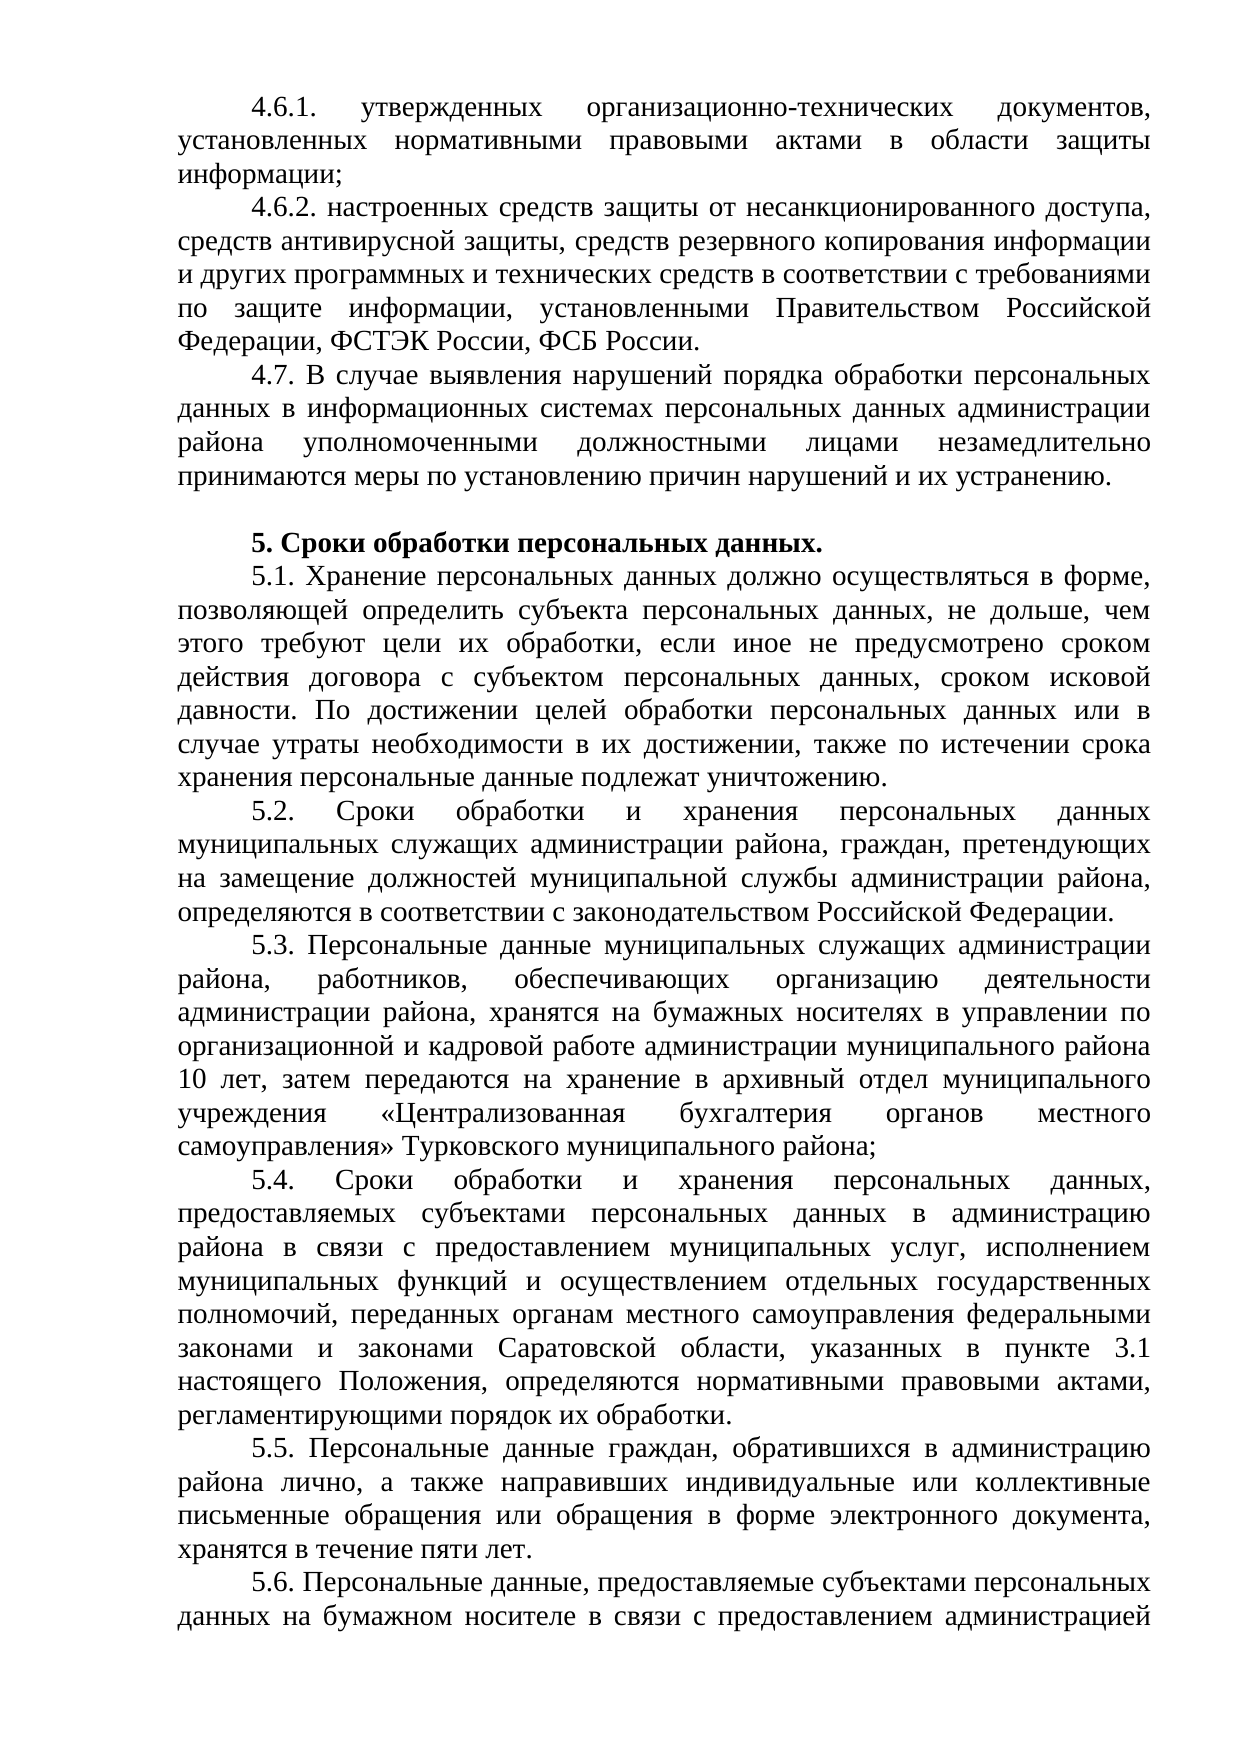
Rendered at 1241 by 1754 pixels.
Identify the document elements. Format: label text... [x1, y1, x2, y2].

text 4.7. В случае выявления нарушений порядка обработки персональных данных в информационных системах персональных данных администрации района уполномоченными должностными лицами незамедлительно принимаются меры по установлению причин нарушений и их устранению. [177, 357, 1152, 491]
text 5.4. Сроки обработки и хранения персональных данных, предоставляемых субъектами персональных данных в администрацию района в связи с предоставлением муниципальных услуг, исполнением муниципальных функций и осуществлением отдельных государственных полномочий, переданных органам местного самоуправления федеральными законами и законами Саратовской области, указанных в пункте 3.1 настоящего Положения, определяются нормативными правовыми актами, регламентирующими порядок их обработки. [177, 1162, 1152, 1430]
text 5.2. Сроки обработки и хранения персональных данных муниципальных служащих администрации района, граждан, претендующих на замещение должностей муниципальной службы администрации района, определяются в соответствии с законодательством Российской Федерации. [177, 793, 1152, 927]
text 5.1. Хранение персональных данных должно осуществляться в форме, позволяющей определить субъекта персональных данных, не дольше, чем этого требуют цели их обработки, если иное не предусмотрено сроком действия договора с субъектом персональных данных, сроком исковой давности. По достижении целей обработки персональных данных или в случае утраты необходимости в их достижении, также по истечении срока хранения персональные данные подлежат уничтожению. [177, 558, 1152, 793]
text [177, 1564, 1152, 1632]
text 5.5. Персональные данные граждан, обратившихся в администрацию района лично, а также направивших индивидуальные или коллективные письменные обращения или обращения в форме электронного документа, хранятся в течение пяти лет. [177, 1430, 1152, 1564]
text 5. Сроки обработки персональных данных. [177, 525, 1152, 558]
text 4.6.1. утвержденных организационно-технических документов, установленных нормативными правовыми актами в области защиты информации; [177, 89, 1152, 189]
text 5.3. Персональные данные муниципальных служащих администрации района, работников, обеспечивающих организацию деятельности администрации района, хранятся на бумажных носителях в управлении по организационной и кадровой работе администрации муниципального района 10 лет, затем передаются на хранение в архивный отдел муниципального учреждения «Централизованная бухгалтерия органов местного самоуправления» Турковского муниципального района; [177, 927, 1152, 1162]
text 4.6.2. настроенных средств защиты от несанкционированного доступа, средств антивирусной защиты, средств резервного копирования информации и других программных и технических средств в соответствии с требованиями по защите информации, установленными Правительством Российской Федерации, ФСТЭК России, ФСБ России. [177, 189, 1152, 357]
